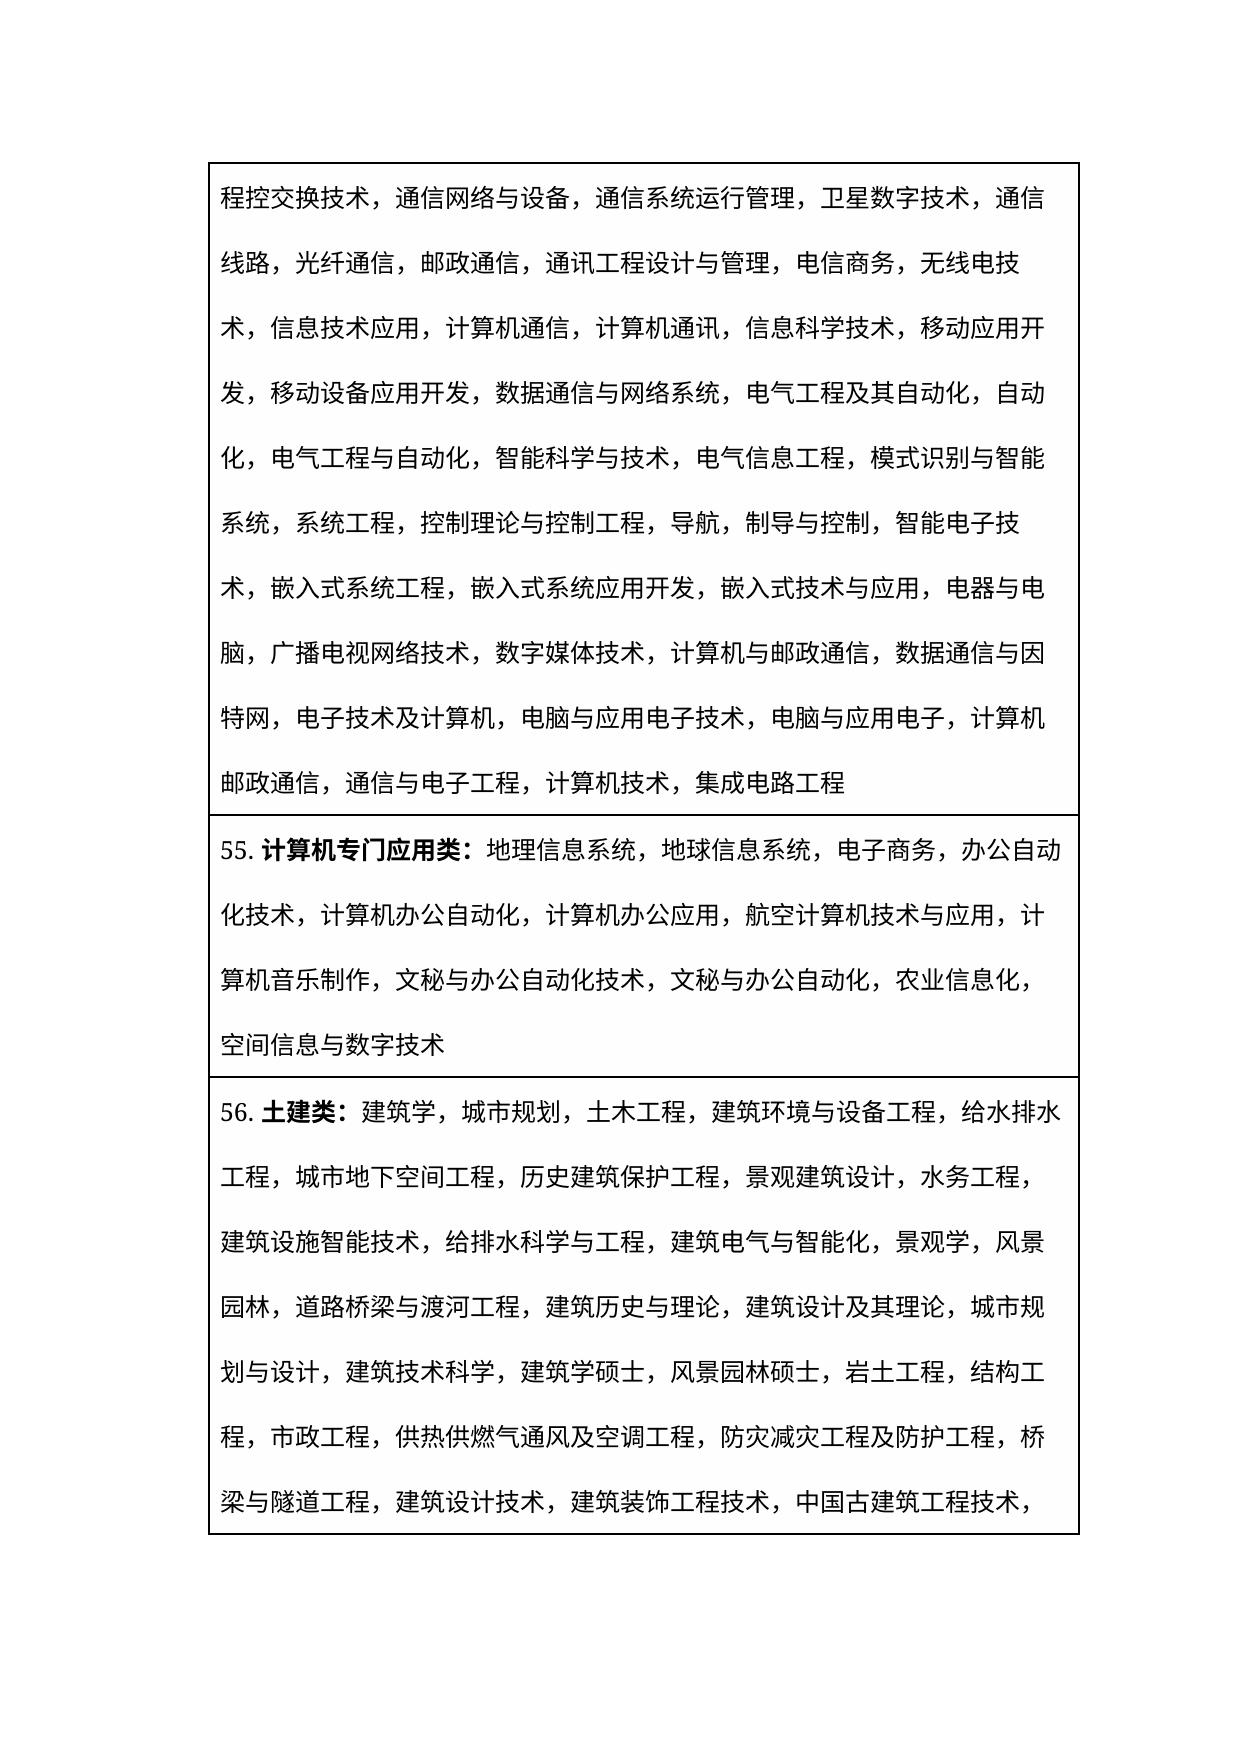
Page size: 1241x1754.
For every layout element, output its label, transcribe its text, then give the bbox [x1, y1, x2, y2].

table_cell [210, 1078, 1078, 1533]
table_cell 55. 计算机专门应用类：地理信息系统，地球信息系统，电子商务，办公自动化技术，计算机办公自动化，计算机办公应用，航空计算机技术与应用，计算机音乐制作，文秘与办公自动化技术，文秘与办公自动化，农业信息化，空间信息与数字技术 [210, 816, 1078, 1076]
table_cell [210, 164, 1078, 814]
